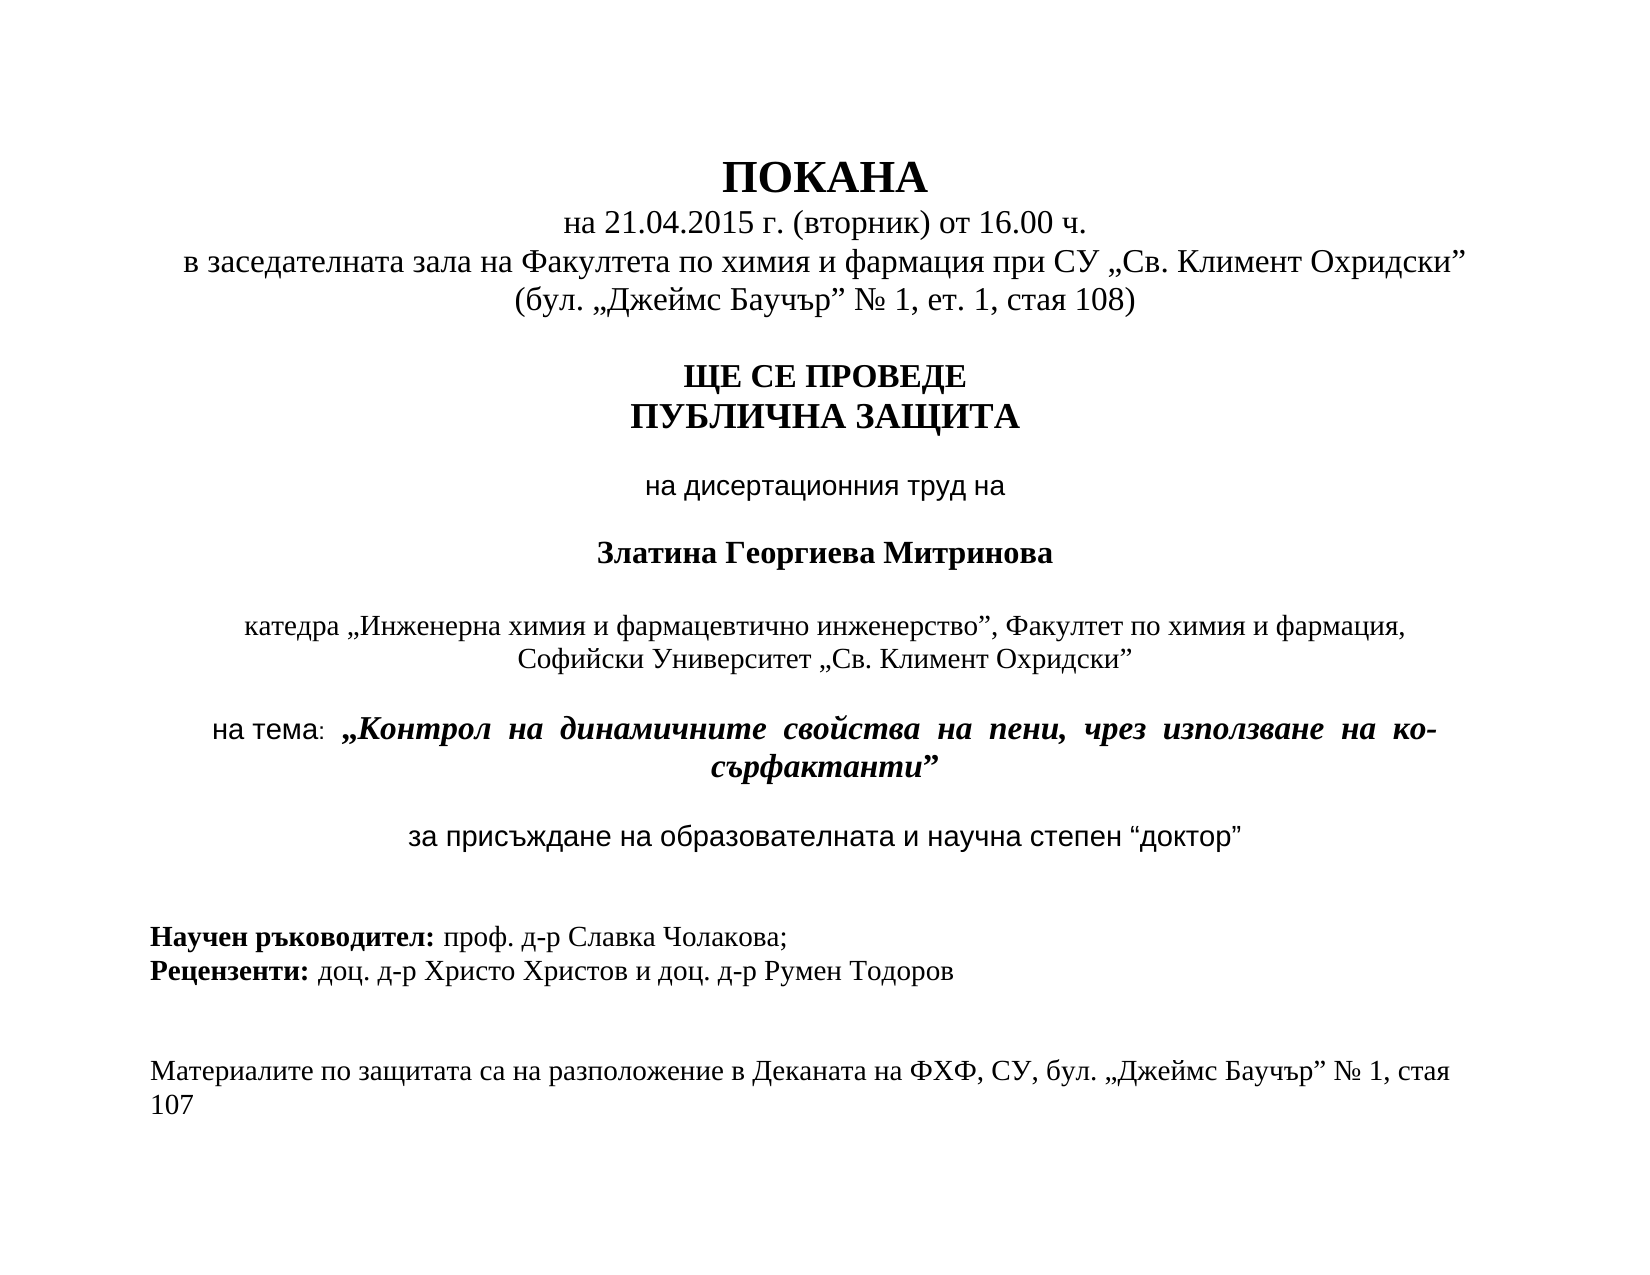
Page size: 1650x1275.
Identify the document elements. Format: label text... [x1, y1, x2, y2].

text Материалите по защитата са на разположение в Деканата на ФХФ, СУ, бул. „Джеймс Баучър” № 1, стая 107 [150, 1053, 1500, 1121]
text за присъждане на образователната и научна степен “доктор” [150, 819, 1500, 852]
text в заседателната зала на Факултета по химия и фармация при СУ „Св. Климент Охридски” [150, 241, 1500, 279]
text Рецензенти: доц. д-р Христо Христов и доц. д-р Румен Тодоров [150, 953, 1500, 986]
text ЩЕ СЕ ПРОВЕДЕ [150, 356, 1500, 394]
text Научен ръководител: проф. д-р Славка Чолакова; [150, 919, 1500, 953]
text ПОКАНА [150, 150, 1500, 203]
text Златина Георгиева Митринова [150, 534, 1500, 571]
text на тема: „Контрол на динамичните свойства на пени, чрез използване на ко-сърфактанти” [150, 708, 1500, 785]
text ПУБЛИЧНА ЗАЩИТА [150, 394, 1500, 436]
text на дисертационния труд на [150, 469, 1500, 501]
text катедра „Инженерна химия и фармацевтично инженерство”, Факултет по химия и фармация, [150, 608, 1500, 641]
text Софийски Университет „Св. Климент Охридски” [150, 641, 1500, 675]
text на 21.04.2015 г. (вторник) от 16.00 ч. [150, 203, 1500, 241]
text (бул. „Джеймс Баучър” № 1, ет. 1, стая 108) [150, 279, 1500, 318]
